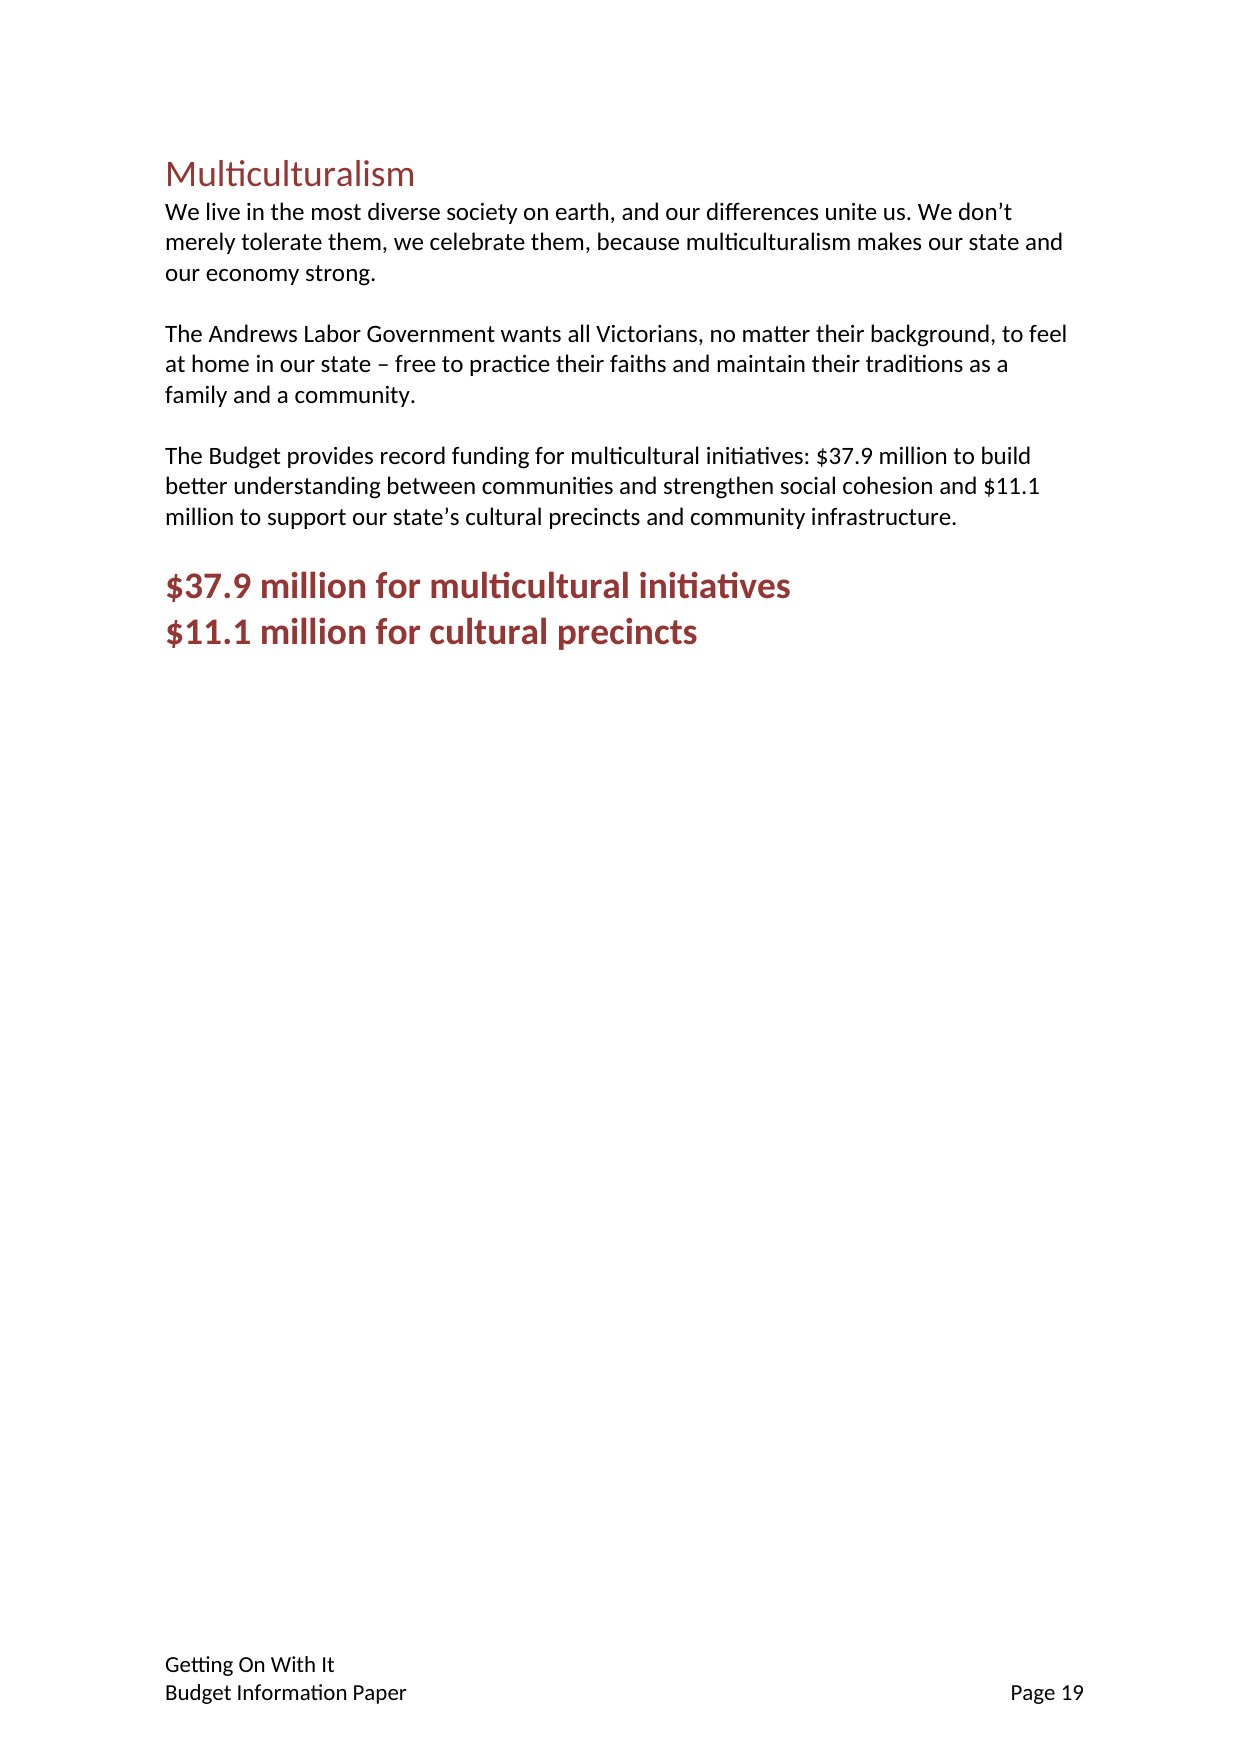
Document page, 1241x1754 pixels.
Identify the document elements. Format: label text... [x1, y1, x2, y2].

text $11.1 million for cultural precincts [165, 608, 1075, 654]
text The Budget provides record funding for multicultural initiatives: $37.9 million to build better understanding between communities and strengthen social cohesion and $11.1 million to support our state’s cultural precincts and community infrastructure. [165, 440, 1075, 532]
text We live in the most diverse society on earth, and our differences unite us. We don’t merely tolerate them, we celebrate them, because multiculturalism makes our state and our economy strong. [165, 196, 1075, 287]
text The Andrews Labor Government wants all Victorians, no matter their background, to feel at home in our state – free to practice their faiths and maintain their traditions as a family and a community. [165, 318, 1075, 409]
text $37.9 million for multicultural initiatives [165, 562, 1075, 608]
subtitle Multiculturalism [165, 150, 1075, 196]
